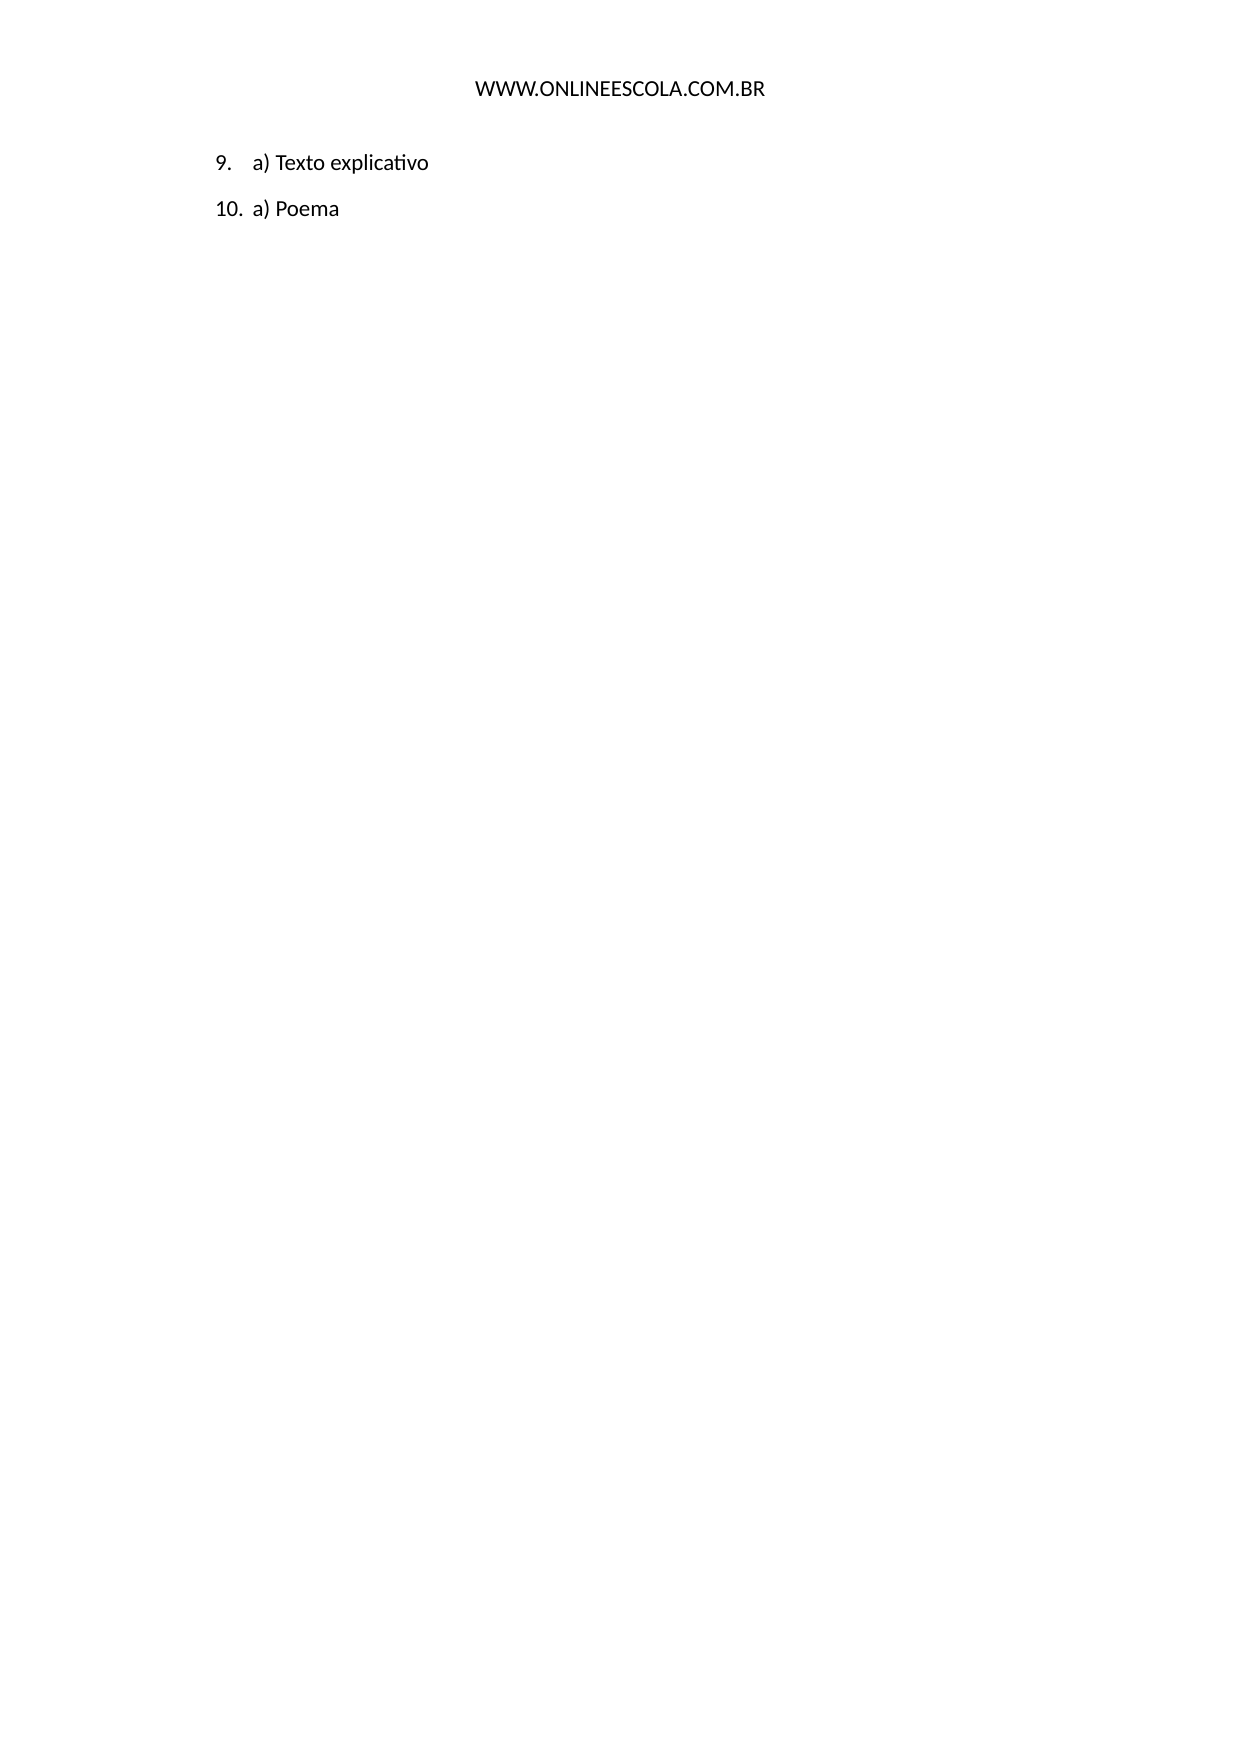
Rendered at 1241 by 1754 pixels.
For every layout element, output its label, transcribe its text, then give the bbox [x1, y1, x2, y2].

list a) Poema [215, 194, 1063, 222]
list a) Texto explicativo [215, 148, 1063, 176]
